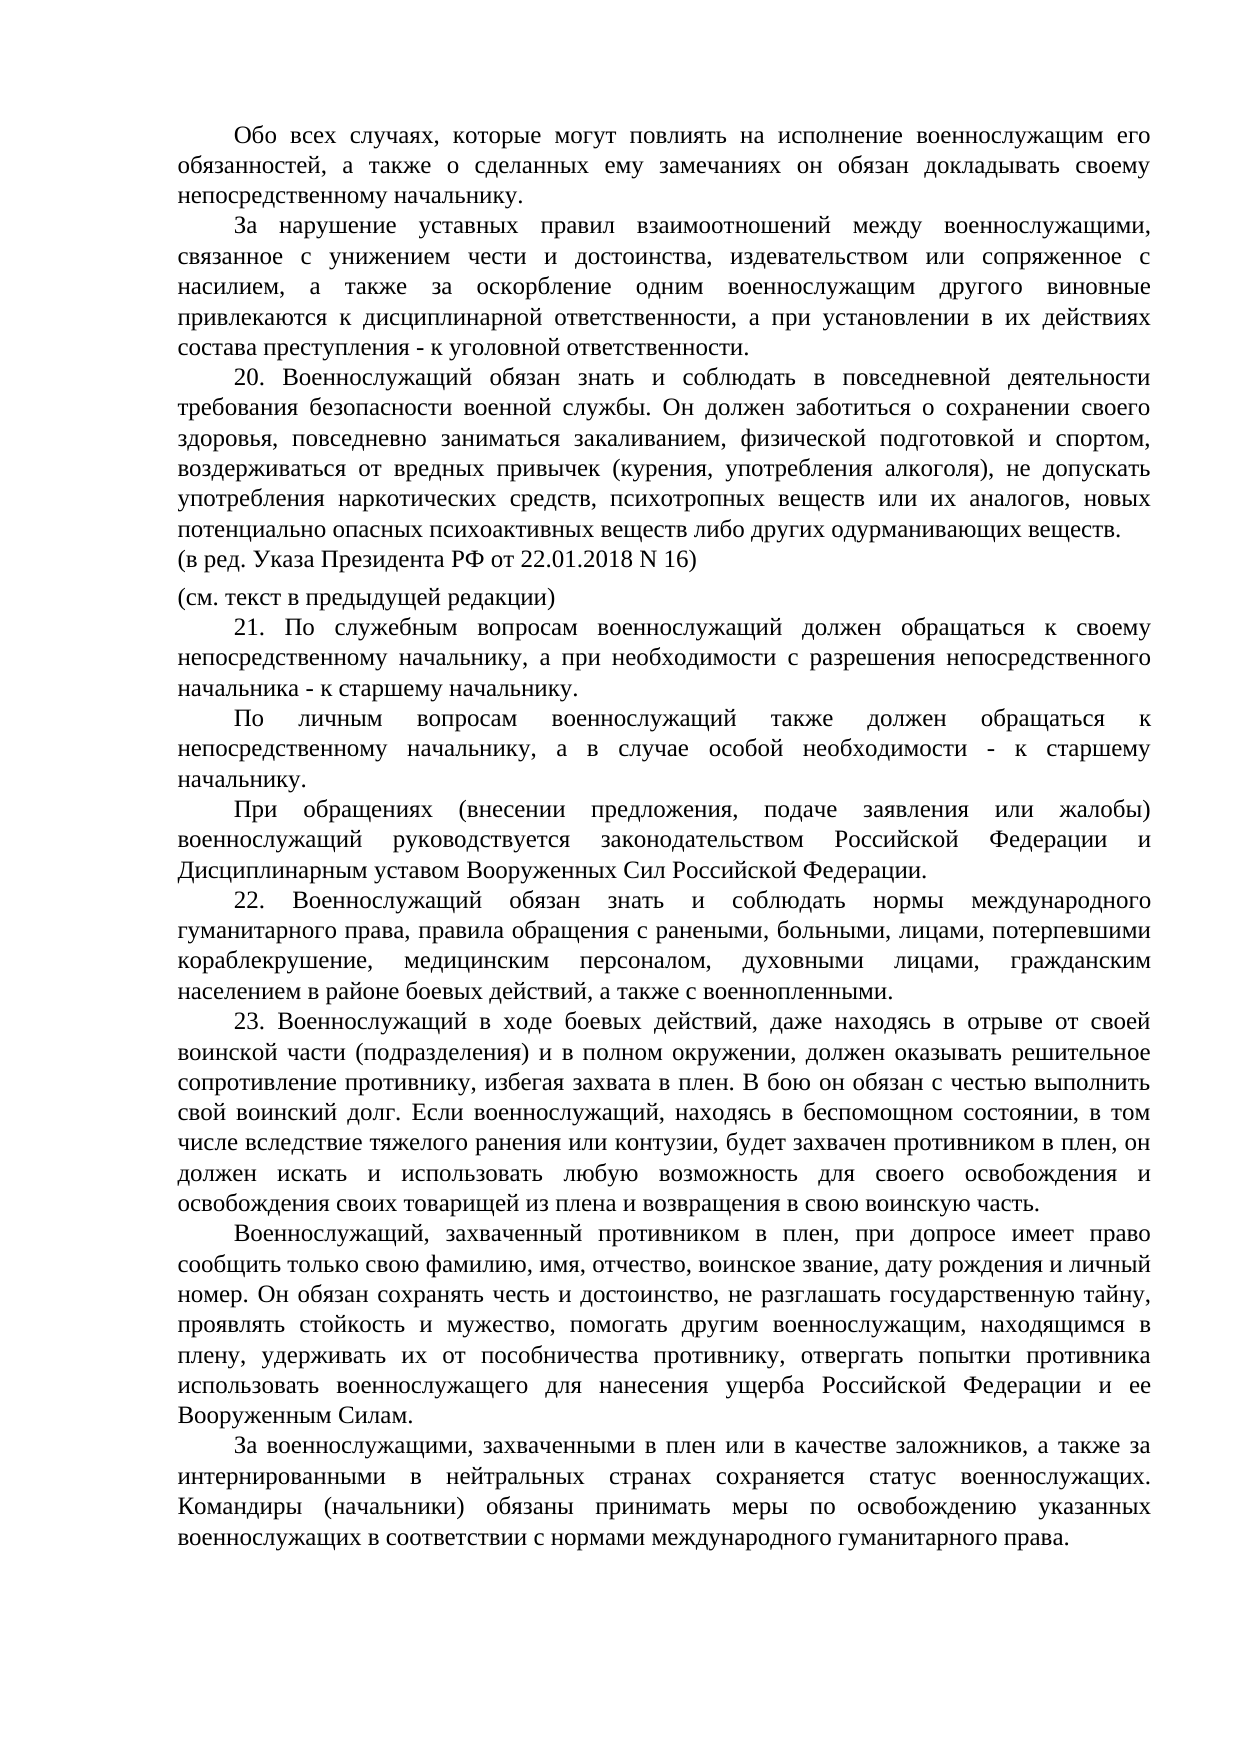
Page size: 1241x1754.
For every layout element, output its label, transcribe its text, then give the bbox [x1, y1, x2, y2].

text 20. Военнослужащий обязан знать и соблюдать в повседневной деятельности требования безопасности военной службы. Он должен заботиться о сохранении своего здоровья, повседневно заниматься закаливанием, физической подготовкой и спортом, воздерживаться от вредных привычек (курения, употребления алкоголя), не допускать употребления наркотических средств, психотропных веществ или их аналогов, новых потенциально опасных психоактивных веществ либо других одурманивающих веществ. [177, 361, 1152, 542]
text 21. По служебным вопросам военнослужащий должен обращаться к своему непосредственному начальнику, а при необходимости с разрешения непосредственного начальника - к старшему начальнику. [177, 611, 1152, 702]
text 22. Военнослужащий обязан знать и соблюдать нормы международного гуманитарного права, правила обращения с ранеными, больными, лицами, потерпевшими кораблекрушение, медицинским персоналом, духовными лицами, гражданским населением в районе боевых действий, а также с военнопленными. [177, 883, 1152, 1005]
text (в ред. Указа Президента РФ от 22.01.2018 N 16) [177, 542, 1152, 573]
text Военнослужащий, захваченный противником в плен, при допросе имеет право сообщить только свою фамилию, имя, отчество, воинское звание, дату рождения и личный номер. Он обязан сохранять честь и достоинство, не разглашать государственную тайну, проявлять стойкость и мужество, помогать другим военнослужащим, находящимся в плену, удерживать их от пособничества противнику, отвергать попытки противника использовать военнослужащего для нанесения ущерба Российской Федерации и ее Вооруженным Силам. [177, 1217, 1152, 1429]
text 23. Военнослужащий в ходе боевых действий, даже находясь в отрыве от своей воинской части (подразделения) и в полном окружении, должен оказывать решительное сопротивление противнику, избегая захвата в плен. В бою он обязан с честью выполнить свой воинский долг. Если военнослужащий, находясь в беспомощном состоянии, в том числе вследствие тяжелого ранения или контузии, будет захвачен противником в плен, он должен искать и использовать любую возможность для своего освобождения и освобождения своих товарищей из плена и возвращения в свою воинскую часть. [177, 1005, 1152, 1217]
text При обращениях (внесении предложения, подаче заявления или жалобы) военнослужащий руководствуется законодательством Российской Федерации и Дисциплинарным уставом Вооруженных Сил Российской Федерации. [177, 792, 1152, 883]
text По личным вопросам военнослужащий также должен обращаться к непосредственному начальнику, а в случае особой необходимости - к старшему начальнику. [177, 702, 1152, 792]
text За военнослужащими, захваченными в плен или в качестве заложников, а также за интернированными в нейтральных странах сохраняется статус военнослужащих. Командиры (начальники) обязаны принимать меры по освобождению указанных военнослужащих в соответствии с нормами международного гуманитарного права. [177, 1429, 1152, 1550]
text (см. текст в предыдущей редакции) [177, 573, 1152, 611]
text Обо всех случаях, которые могут повлиять на исполнение военнослужащим его обязанностей, а также о сделанных ему замечаниях он обязан докладывать своему непосредственному начальнику. [177, 118, 1152, 209]
text За нарушение уставных правил взаимоотношений между военнослужащими, связанное с унижением чести и достоинства, издевательством или сопряженное с насилием, а также за оскорбление одним военнослужащим другого виновные привлекаются к дисциплинарной ответственности, а при установлении в их действиях состава преступления - к уголовной ответственности. [177, 209, 1152, 361]
